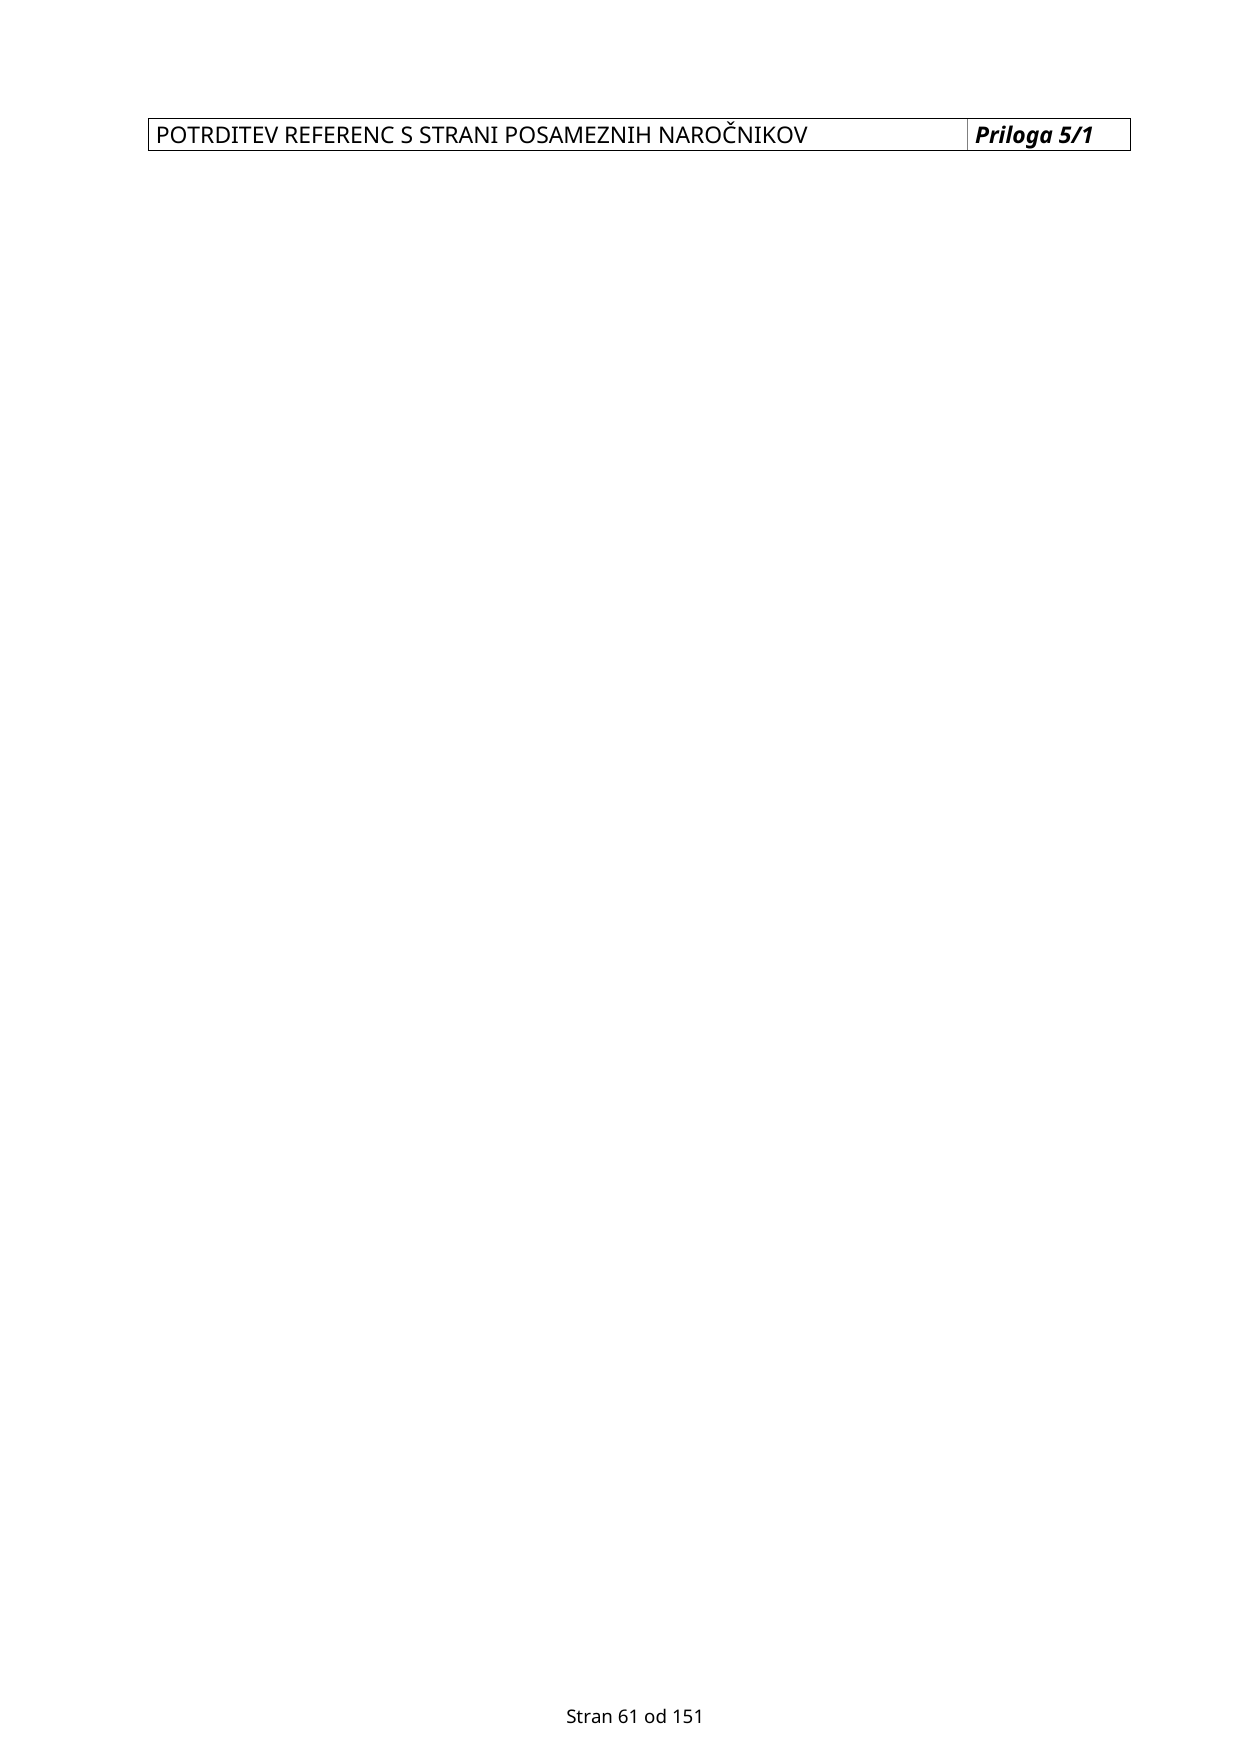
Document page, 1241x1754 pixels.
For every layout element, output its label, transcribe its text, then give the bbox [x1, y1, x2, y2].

table_header POTRDITEV REFERENC S STRANI POSAMEZNIH NAROČNIKOV [149, 119, 967, 150]
table_header Priloga 5/1 [968, 119, 1130, 150]
